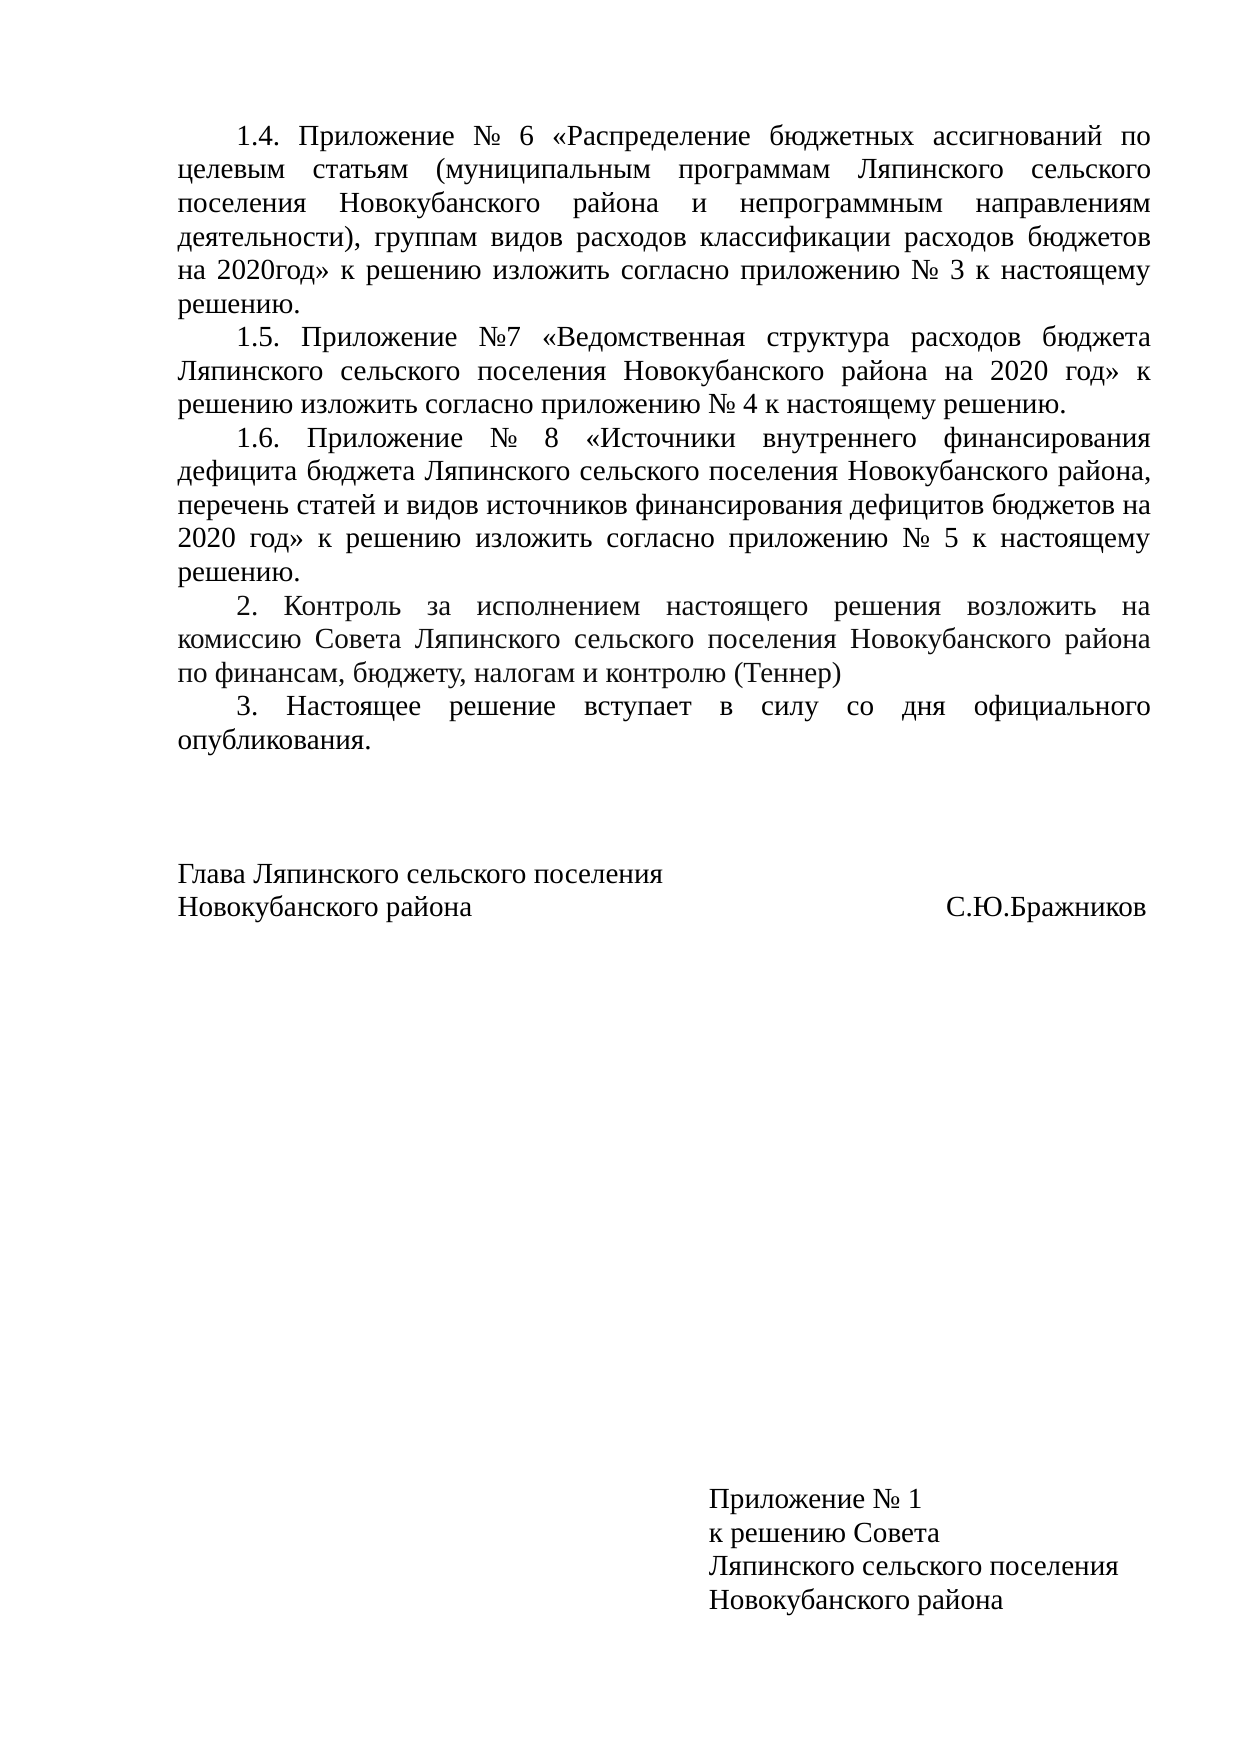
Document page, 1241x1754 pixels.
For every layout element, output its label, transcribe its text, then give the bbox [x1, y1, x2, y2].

text Новокубанского района С.Ю.Бражников [177, 889, 1152, 923]
text 1.4. Приложение № 6 «Распределение бюджетных ассигнований по целевым статьям (муниципальным программам Ляпинского сельского поселения Новокубанского района и непрограммным направлениям деятельности), группам видов расходов классификации расходов бюджетов на 2020год» к решению изложить согласно приложению № 3 к настоящему решению. [177, 118, 1152, 319]
text Глава Ляпинского сельского поселения [177, 856, 1152, 889]
text 1.5. Приложение №7 «Ведомственная структура расходов бюджета Ляпинского сельского поселения Новокубанского района на 2020 год» к решению изложить согласно приложению № 4 к настоящему решению. [177, 319, 1152, 420]
text Ляпинского сельского поселения [177, 1548, 1152, 1582]
text 3. Настоящее решение вступает в силу со дня официального опубликования. [177, 688, 1152, 755]
text 2. Контроль за исполнением настоящего решения возложить на комиссию Совета Ляпинского сельского поселения Новокубанского района по финансам, бюджету, налогам и контролю (Теннер) [177, 588, 1152, 688]
text Приложение № 1 [177, 1481, 1152, 1515]
text Новокубанского района [177, 1582, 1152, 1616]
text 1.6. Приложение № 8 «Источники внутреннего финансирования дефицита бюджета Ляпинского сельского поселения Новокубанского района, перечень статей и видов источников финансирования дефицитов бюджетов на 2020 год» к решению изложить согласно приложению № 5 к настоящему решению. [177, 420, 1152, 588]
text к решению Совета [177, 1515, 1152, 1548]
